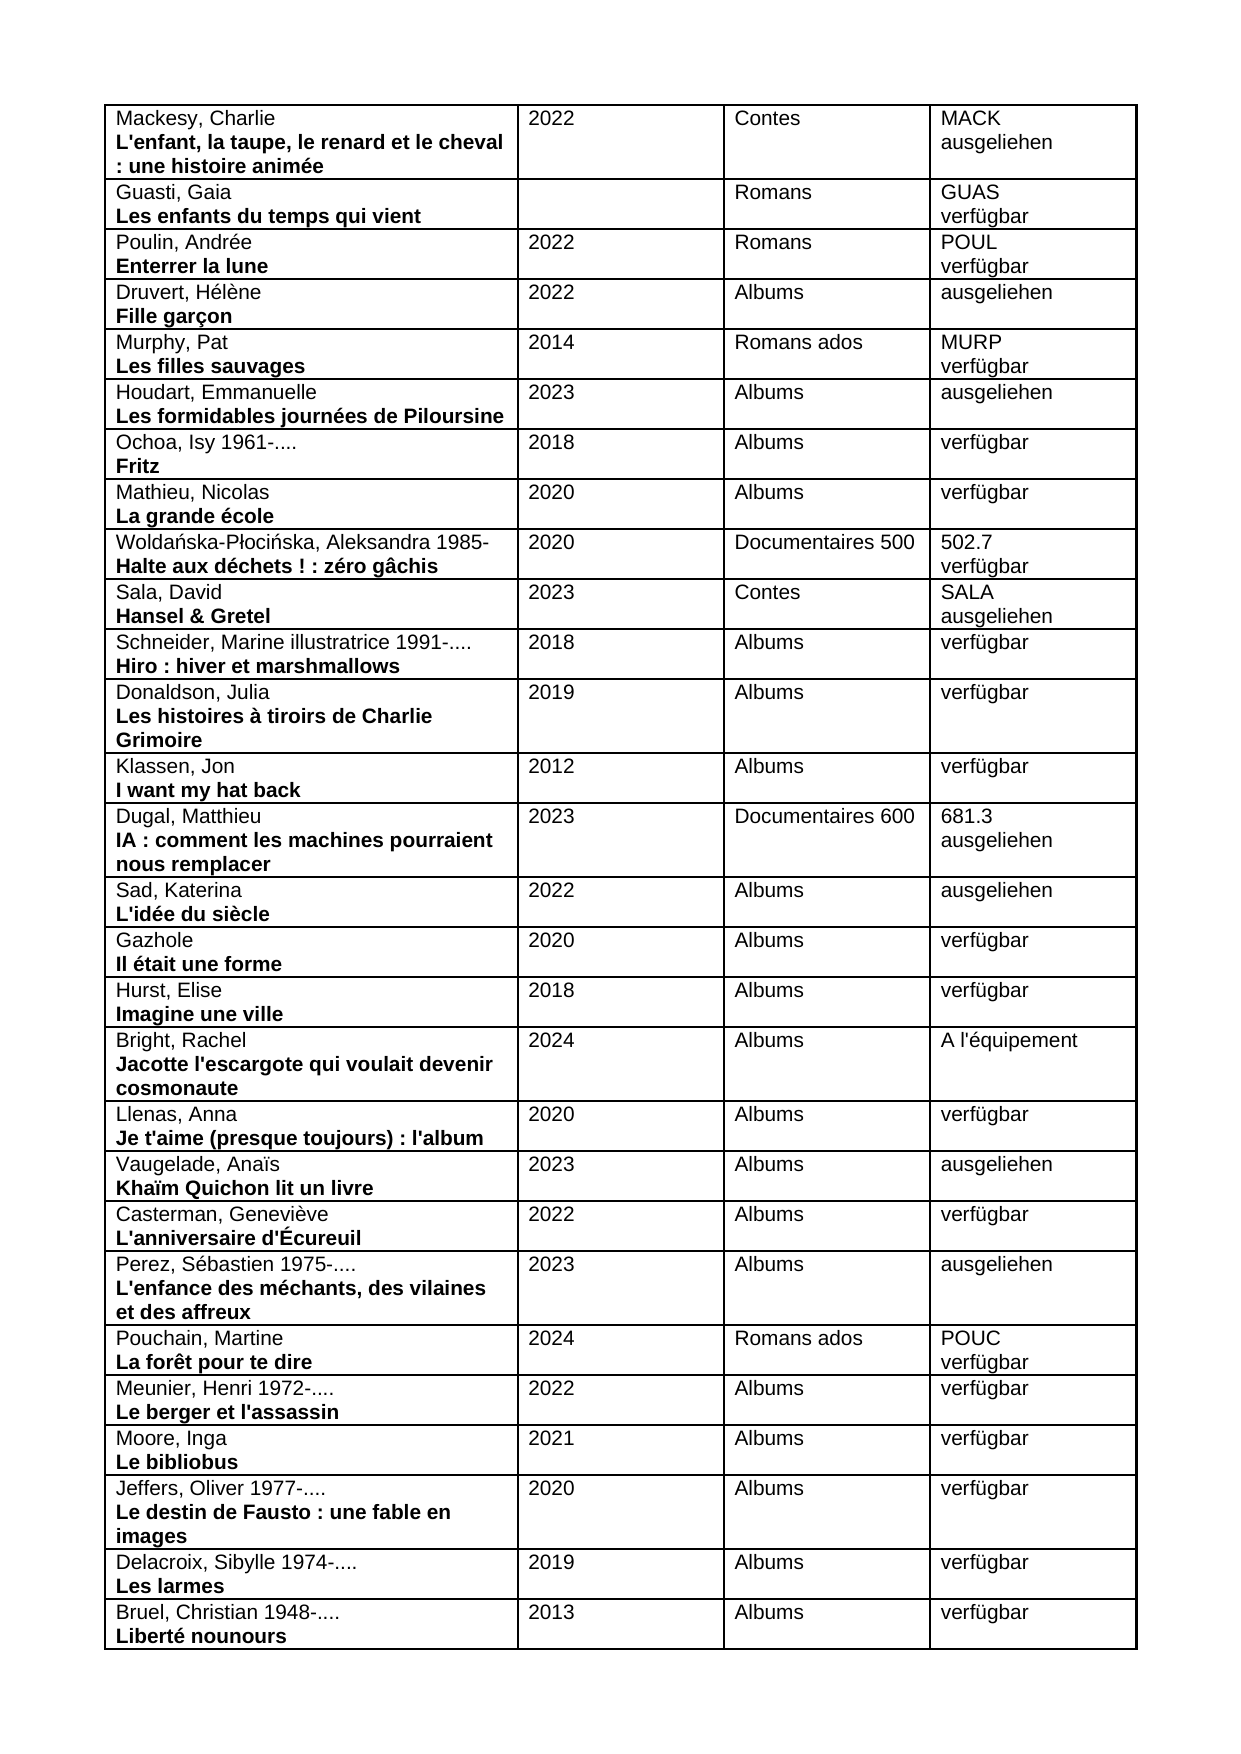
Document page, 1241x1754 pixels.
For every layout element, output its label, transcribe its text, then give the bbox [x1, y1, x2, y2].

table_cell Documentaires 600 [725, 804, 929, 876]
table_cell Albums [725, 280, 929, 328]
table_cell Albums [725, 1476, 929, 1548]
table_cell 2020 [519, 480, 723, 528]
table_cell Poulin, Andrée Enterrer la lune [106, 230, 517, 278]
table_cell 2014 [519, 330, 723, 378]
table_cell POUC verfügbar [931, 1326, 1135, 1374]
table_cell 2018 [519, 430, 723, 478]
table_cell Contes [725, 580, 929, 628]
table_cell Delacroix, Sibylle 1974-.... Les larmes [106, 1550, 517, 1598]
table_cell verfügbar [931, 1550, 1135, 1598]
table_cell 2023 [519, 1152, 723, 1200]
table_cell Hurst, Elise Imagine une ville [106, 978, 517, 1026]
table_cell Documentaires 500 [725, 530, 929, 578]
table_cell Contes [725, 106, 929, 178]
table_cell Sala, David Hansel & Gretel [106, 580, 517, 628]
table_cell 2022 [519, 230, 723, 278]
table_cell 2022 [519, 280, 723, 328]
table_cell Romans [725, 180, 929, 228]
table_cell Sad, Katerina L'idée du siècle [106, 878, 517, 926]
table_cell 2013 [519, 1600, 723, 1648]
table_cell 2019 [519, 680, 723, 752]
table_cell Dugal, Matthieu IA : comment les machines pourraient nous remplacer [106, 804, 517, 876]
table_cell 2020 [519, 1102, 723, 1150]
table_cell Albums [725, 1202, 929, 1250]
table_cell Bruel, Christian 1948-.... Liberté nounours [106, 1600, 517, 1648]
table_cell verfügbar [931, 928, 1135, 976]
table_cell SALA ausgeliehen [931, 580, 1135, 628]
table_cell GUAS verfügbar [931, 180, 1135, 228]
table_cell verfügbar [931, 480, 1135, 528]
table_cell ausgeliehen [931, 1252, 1135, 1324]
table_cell Albums [725, 878, 929, 926]
table_cell verfügbar [931, 630, 1135, 678]
table_cell 2019 [519, 1550, 723, 1598]
table_cell Druvert, Hélène Fille garçon [106, 280, 517, 328]
table_cell Romans [725, 230, 929, 278]
table_cell 2018 [519, 630, 723, 678]
table_cell verfügbar [931, 1102, 1135, 1150]
table_cell Albums [725, 1376, 929, 1424]
table_cell 2023 [519, 580, 723, 628]
table_cell 502.7 verfügbar [931, 530, 1135, 578]
table_cell Murphy, Pat Les filles sauvages [106, 330, 517, 378]
table_cell Gazhole Il était une forme [106, 928, 517, 976]
table_cell verfügbar [931, 978, 1135, 1026]
table_cell 2022 [519, 878, 723, 926]
table_cell Albums [725, 630, 929, 678]
table_cell 2021 [519, 1426, 723, 1474]
table_cell Perez, Sébastien 1975-.... L'enfance des méchants, des vilaines et des affreux [106, 1252, 517, 1324]
table_cell verfügbar [931, 1376, 1135, 1424]
table_cell Mathieu, Nicolas La grande école [106, 480, 517, 528]
table_cell Romans ados [725, 1326, 929, 1374]
table_cell 2012 [519, 754, 723, 802]
table_cell verfügbar [931, 754, 1135, 802]
table_cell Albums [725, 480, 929, 528]
table_cell Donaldson, Julia Les histoires à tiroirs de Charlie Grimoire [106, 680, 517, 752]
table_cell Albums [725, 928, 929, 976]
table_cell Albums [725, 380, 929, 428]
table_cell Schneider, Marine illustratrice 1991-.... Hiro : hiver et marshmallows [106, 630, 517, 678]
table_cell MACK ausgeliehen [931, 106, 1135, 178]
table_cell 2022 [519, 106, 723, 178]
table_cell 2020 [519, 928, 723, 976]
table_cell 2020 [519, 530, 723, 578]
table_cell 2018 [519, 978, 723, 1026]
table_cell Llenas, Anna Je t'aime (presque toujours) : l'album [106, 1102, 517, 1150]
table_cell [519, 180, 723, 228]
table_cell Moore, Inga Le bibliobus [106, 1426, 517, 1474]
table_cell Romans ados [725, 330, 929, 378]
table_cell Albums [725, 680, 929, 752]
table_cell Mackesy, Charlie L'enfant, la taupe, le renard et le cheval : une histoire animée [106, 106, 517, 178]
table_cell verfügbar [931, 1600, 1135, 1648]
table_cell Albums [725, 754, 929, 802]
table_cell Bright, Rachel Jacotte l'escargote qui voulait devenir cosmonaute [106, 1028, 517, 1100]
table_cell verfügbar [931, 680, 1135, 752]
table_cell Albums [725, 430, 929, 478]
table_cell Albums [725, 1152, 929, 1200]
table_cell 2022 [519, 1202, 723, 1250]
table_cell 2023 [519, 804, 723, 876]
table_cell Albums [725, 1028, 929, 1100]
table_cell Houdart, Emmanuelle Les formidables journées de Piloursine [106, 380, 517, 428]
table_cell 2023 [519, 1252, 723, 1324]
table_cell Meunier, Henri 1972-.... Le berger et l'assassin [106, 1376, 517, 1424]
table_cell MURP verfügbar [931, 330, 1135, 378]
table_cell Guasti, Gaia Les enfants du temps qui vient [106, 180, 517, 228]
table_cell 2024 [519, 1326, 723, 1374]
table_cell 2022 [519, 1376, 723, 1424]
table_cell ausgeliehen [931, 280, 1135, 328]
table_cell Klassen, Jon I want my hat back [106, 754, 517, 802]
table_cell verfügbar [931, 1426, 1135, 1474]
table_cell 2023 [519, 380, 723, 428]
table_cell Ochoa, Isy 1961-.... Fritz [106, 430, 517, 478]
table_cell Casterman, Geneviève L'anniversaire d'Écureuil [106, 1202, 517, 1250]
table_cell ausgeliehen [931, 380, 1135, 428]
table_cell A l'équipement [931, 1028, 1135, 1100]
table_cell verfügbar [931, 430, 1135, 478]
table_cell 681.3 ausgeliehen [931, 804, 1135, 876]
table_cell POUL verfügbar [931, 230, 1135, 278]
table_cell ausgeliehen [931, 1152, 1135, 1200]
table_cell verfügbar [931, 1476, 1135, 1548]
table_cell 2024 [519, 1028, 723, 1100]
table_cell Albums [725, 1550, 929, 1598]
table_cell Pouchain, Martine La forêt pour te dire [106, 1326, 517, 1374]
table_cell Albums [725, 1426, 929, 1474]
table_cell Jeffers, Oliver 1977-.... Le destin de Fausto : une fable en images [106, 1476, 517, 1548]
table_cell Albums [725, 1252, 929, 1324]
table_cell 2020 [519, 1476, 723, 1548]
table_cell verfügbar [931, 1202, 1135, 1250]
table_cell Albums [725, 978, 929, 1026]
table_cell Albums [725, 1102, 929, 1150]
table_cell Woldańska-Płocińska, Aleksandra 1985- Halte aux déchets ! : zéro gâchis [106, 530, 517, 578]
table_cell ausgeliehen [931, 878, 1135, 926]
table_cell Vaugelade, Anaïs Khaïm Quichon lit un livre [106, 1152, 517, 1200]
table_cell Albums [725, 1600, 929, 1648]
